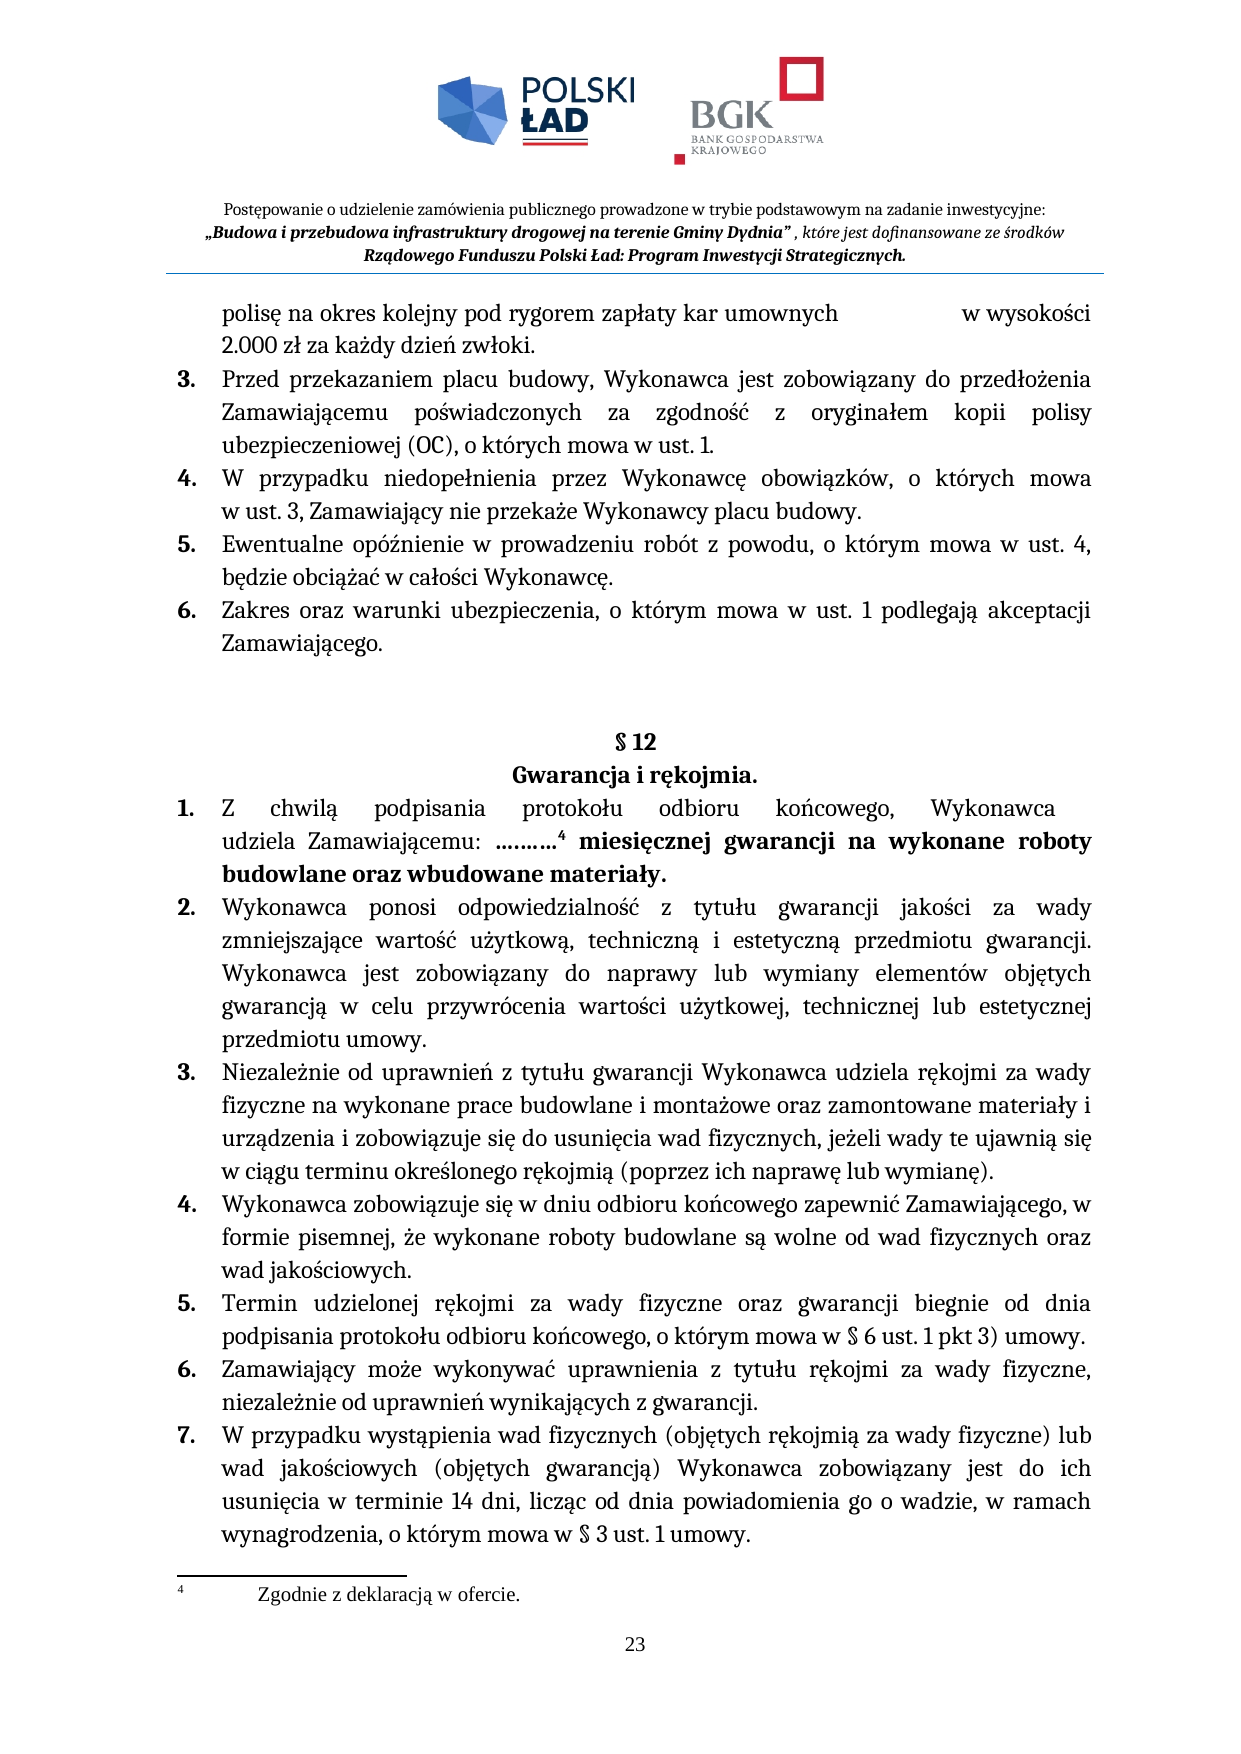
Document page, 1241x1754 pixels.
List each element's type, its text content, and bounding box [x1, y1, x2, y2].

list Zamawiający może wykonywać uprawnienia z tytułu rękojmi za wady fizyczne, niezależnie od uprawnień wynikających z gwarancji. [177, 1355, 1093, 1417]
picture [426, 44, 844, 175]
list W przypadku niedopełnienia przez Wykonawcę obowiązków, o których mowa w ust. 3, Zamawiający nie przekaże Wykonawcy placu budowy. [177, 463, 1093, 525]
text § 12 [177, 728, 1093, 756]
list Ewentualne opóźnienie w prowadzeniu robót z powodu, o którym mowa w ust. 4, będzie obciążać w całości Wykonawcę. [177, 529, 1093, 591]
list Z chwilą podpisania protokołu odbioru końcowego, Wykonawca udziela Zamawiającemu: ….…… miesięcznej gwarancji na wykonane roboty budowlane oraz wbudowane materiały. [177, 794, 1093, 888]
list Niezależnie od uprawnień z tytułu gwarancji Wykonawca udziela rękojmi za wady fizyczne na wykonane prace budowlane i montażowe oraz zamontowane materiały i urządzenia i zobowiązuje się do usunięcia wad fizycznych, jeżeli wady te ujawnią się w ciągu terminu określonego rękojmią (poprzez ich naprawę lub wymianę). [177, 1058, 1093, 1186]
list W przypadku wystąpienia wad fizycznych (objętych rękojmią za wady fizyczne) lub wad jakościowych (objętych gwarancją) Wykonawca zobowiązany jest do ich usunięcia w terminie 14 dni, licząc od dnia powiadomienia go o wadzie, w ramach wynagrodzenia, o którym mowa w § 3 ust. 1 umowy. [177, 1421, 1093, 1549]
list Zakres oraz warunki ubezpieczenia, o którym mowa w ust. 1 podlegają akceptacji Zamawiającego. [177, 596, 1093, 657]
list Wykonawca zobowiązuje się w dniu odbioru końcowego zapewnić Zamawiającego, w formie pisemnej, że wykonane roboty budowlane są wolne od wad fizycznych oraz wad jakościowych. [177, 1190, 1093, 1285]
list Termin udzielonej rękojmi za wady fizyczne oraz gwarancji biegnie od dnia podpisania protokołu odbioru końcowego, o którym mowa w § 6 ust. 1 pkt 3) umowy. [177, 1289, 1093, 1351]
list Przed przekazaniem placu budowy, Wykonawca jest zobowiązany do przedłożenia Zamawiającemu poświadczonych za zgodność z oryginałem kopii polisy ubezpieczeniowej (OC), o których mowa w ust. 1. [177, 364, 1093, 459]
text Gwarancja i rękojmia. [177, 761, 1093, 789]
list Wykonawca ponosi odpowiedzialność z tytułu gwarancji jakości za wady zmniejszające wartość użytkową, techniczną i estetyczną przedmiotu gwarancji. Wykonawca jest zobowiązany do naprawy lub wymiany elementów objętych gwarancją w celu przywrócenia wartości użytkowej, technicznej lub estetycznej przedmiotu umowy. [177, 893, 1093, 1054]
